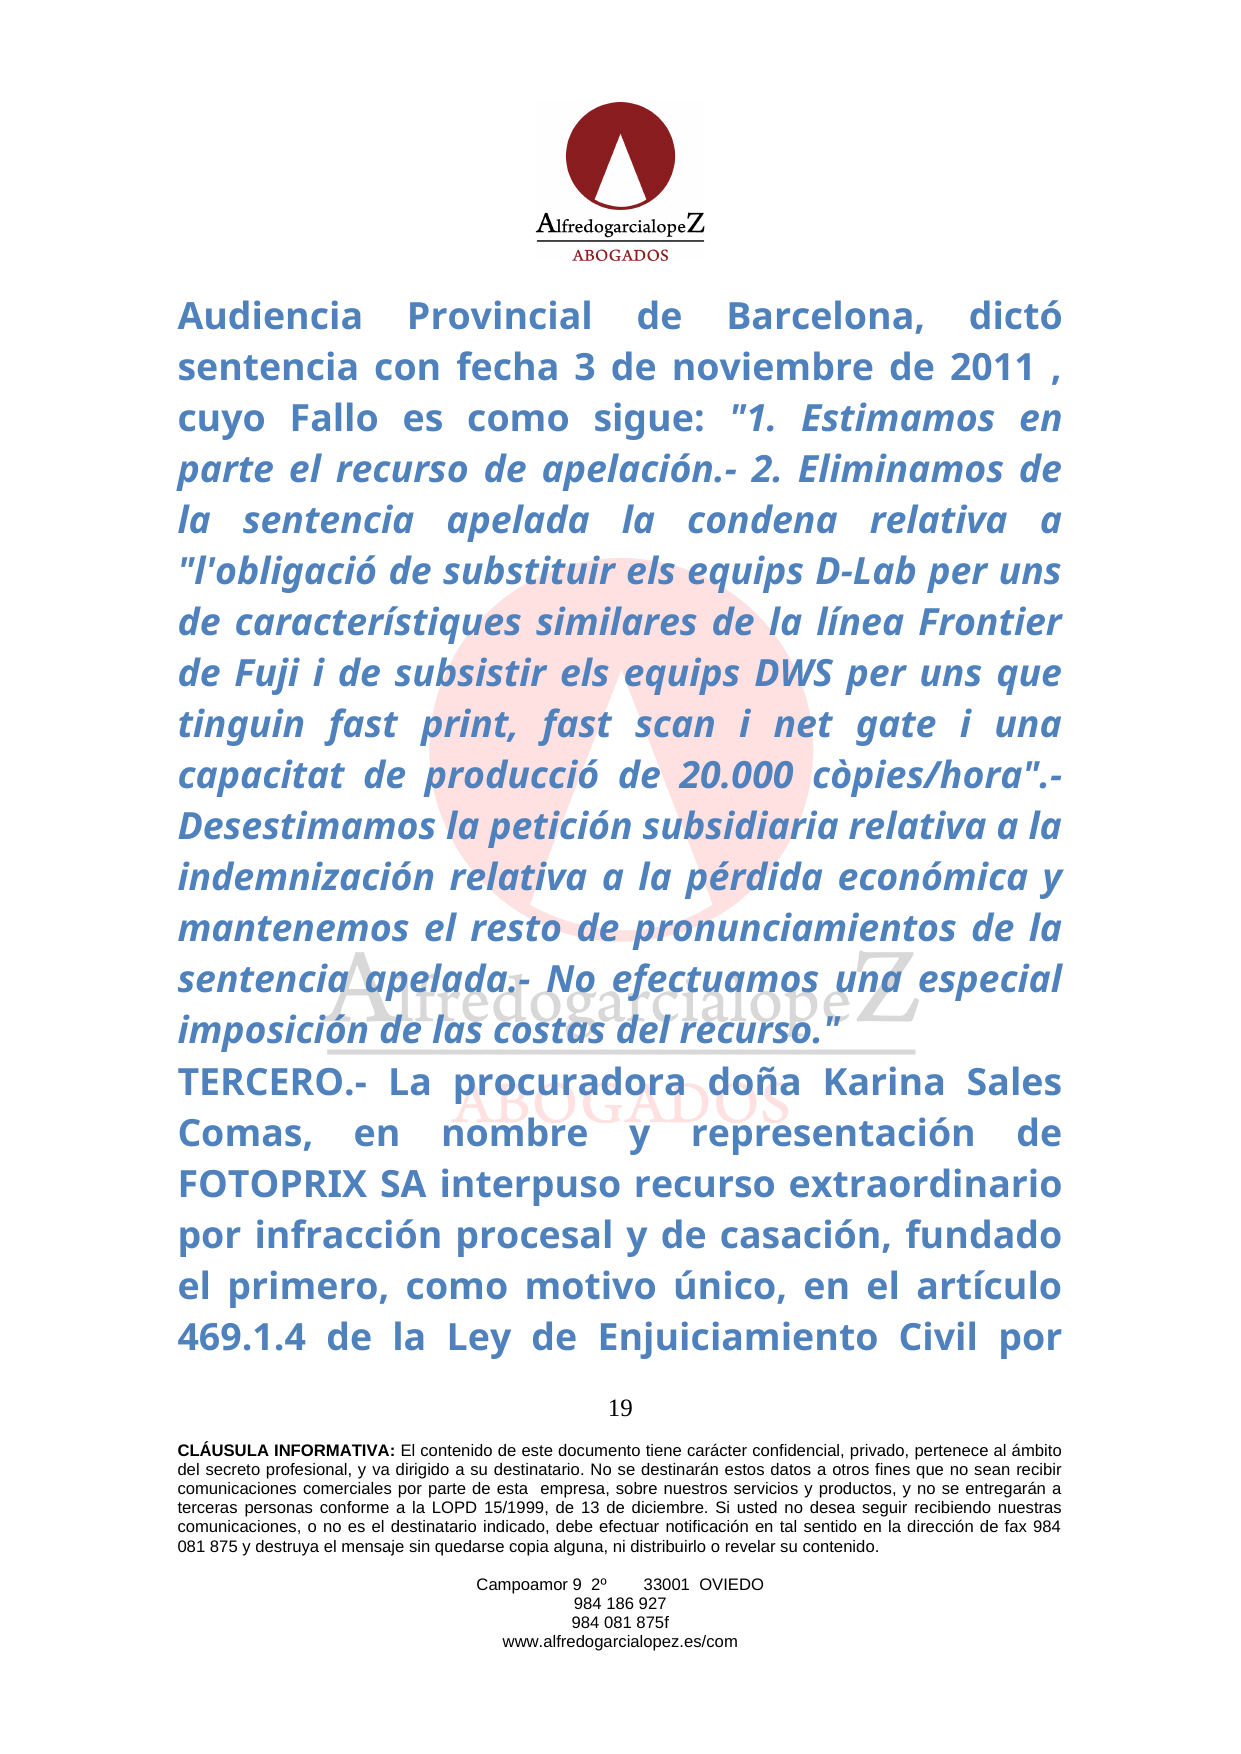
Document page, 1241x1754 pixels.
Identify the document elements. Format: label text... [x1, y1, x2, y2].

picture [535, 102, 705, 261]
